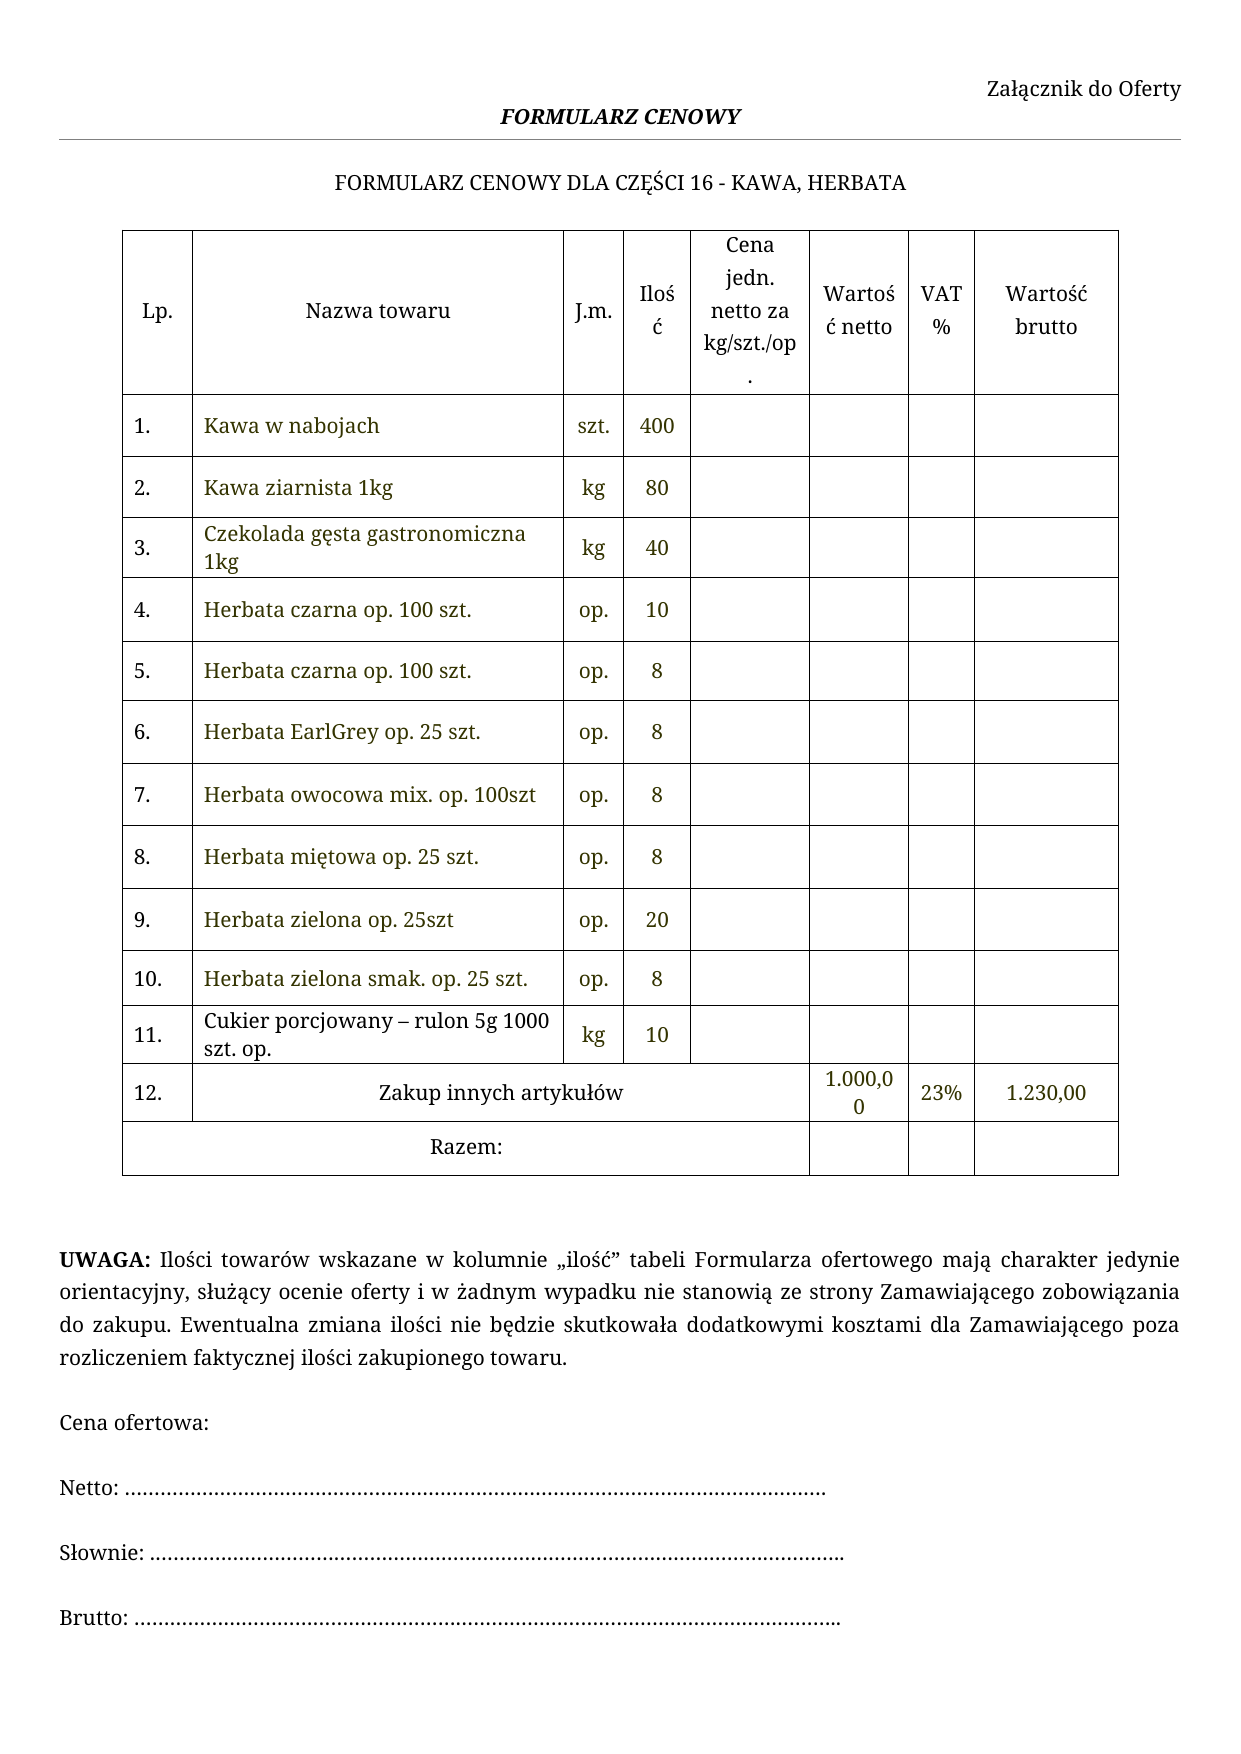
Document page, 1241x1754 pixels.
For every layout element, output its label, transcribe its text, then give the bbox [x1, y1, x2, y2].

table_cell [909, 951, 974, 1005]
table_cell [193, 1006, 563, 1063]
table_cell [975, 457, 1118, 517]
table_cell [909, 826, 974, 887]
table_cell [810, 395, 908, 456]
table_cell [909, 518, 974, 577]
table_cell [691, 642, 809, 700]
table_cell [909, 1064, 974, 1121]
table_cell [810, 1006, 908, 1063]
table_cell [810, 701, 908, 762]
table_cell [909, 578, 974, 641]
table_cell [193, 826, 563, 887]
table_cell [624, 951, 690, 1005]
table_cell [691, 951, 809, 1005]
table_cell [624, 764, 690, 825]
text FORMULARZ CENOWY [59, 102, 1181, 139]
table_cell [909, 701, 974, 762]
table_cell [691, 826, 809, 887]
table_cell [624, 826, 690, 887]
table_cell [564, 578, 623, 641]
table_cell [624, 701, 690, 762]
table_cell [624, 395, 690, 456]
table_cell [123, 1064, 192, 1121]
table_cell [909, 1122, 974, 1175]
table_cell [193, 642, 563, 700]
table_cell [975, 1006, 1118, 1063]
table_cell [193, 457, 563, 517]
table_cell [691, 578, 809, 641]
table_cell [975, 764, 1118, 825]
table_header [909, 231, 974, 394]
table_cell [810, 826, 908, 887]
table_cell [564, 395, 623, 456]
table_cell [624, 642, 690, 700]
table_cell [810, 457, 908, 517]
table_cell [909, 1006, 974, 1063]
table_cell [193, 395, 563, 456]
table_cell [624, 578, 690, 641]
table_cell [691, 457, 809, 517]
text Załącznik do Oferty [59, 74, 1181, 102]
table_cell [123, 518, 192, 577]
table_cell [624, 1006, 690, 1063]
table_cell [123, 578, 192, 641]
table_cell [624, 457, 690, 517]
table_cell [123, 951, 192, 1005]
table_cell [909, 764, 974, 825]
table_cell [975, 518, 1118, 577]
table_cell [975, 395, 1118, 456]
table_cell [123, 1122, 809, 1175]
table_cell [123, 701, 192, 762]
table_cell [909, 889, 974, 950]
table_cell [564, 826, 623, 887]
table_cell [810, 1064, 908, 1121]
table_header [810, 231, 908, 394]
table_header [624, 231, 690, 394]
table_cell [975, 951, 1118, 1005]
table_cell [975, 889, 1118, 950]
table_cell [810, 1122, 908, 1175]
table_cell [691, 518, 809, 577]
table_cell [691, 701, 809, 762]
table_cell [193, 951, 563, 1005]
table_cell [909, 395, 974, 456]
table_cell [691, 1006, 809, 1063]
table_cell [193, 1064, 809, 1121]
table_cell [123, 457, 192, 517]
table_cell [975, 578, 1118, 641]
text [59, 1538, 1181, 1567]
text FORMULARZ CENOWY DLA CZĘŚCI 16 - KAWA, HERBATA [59, 168, 1181, 197]
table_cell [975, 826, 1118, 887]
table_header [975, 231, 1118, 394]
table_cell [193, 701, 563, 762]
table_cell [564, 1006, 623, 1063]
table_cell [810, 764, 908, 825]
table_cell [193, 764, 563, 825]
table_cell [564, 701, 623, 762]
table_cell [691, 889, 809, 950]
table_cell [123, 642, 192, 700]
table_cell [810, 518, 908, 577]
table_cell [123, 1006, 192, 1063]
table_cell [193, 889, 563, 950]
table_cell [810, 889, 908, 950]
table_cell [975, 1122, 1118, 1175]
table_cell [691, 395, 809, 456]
text Brutto: ……………………………………………………………………………………………………….. [59, 1603, 1181, 1632]
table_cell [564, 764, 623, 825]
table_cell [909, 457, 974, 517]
text Cena ofertowa: [59, 1408, 1181, 1436]
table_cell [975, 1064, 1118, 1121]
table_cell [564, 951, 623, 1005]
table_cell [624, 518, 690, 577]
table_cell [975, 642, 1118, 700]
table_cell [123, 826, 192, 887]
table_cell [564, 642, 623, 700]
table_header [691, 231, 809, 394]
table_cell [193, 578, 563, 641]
text UWAGA: Ilości towarów wskazane w kolumnie „ilość” tabeli Formularza ofertowego mają charakter jedynie orientacyjny, służący ocenie oferty i w żadnym wypadku nie stanowią ze strony Zamawiającego zobowiązania do zakupu. Ewentualna zmiana ilości nie będzie skutkowała dodatkowymi kosztami dla Zamawiającego poza rozliczeniem faktycznej ilości zakupionego towaru. [59, 1245, 1181, 1371]
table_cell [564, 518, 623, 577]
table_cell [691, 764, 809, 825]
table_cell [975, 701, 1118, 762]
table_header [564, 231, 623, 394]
text Netto: ………………………………………………………………………………………………………. [59, 1473, 1181, 1501]
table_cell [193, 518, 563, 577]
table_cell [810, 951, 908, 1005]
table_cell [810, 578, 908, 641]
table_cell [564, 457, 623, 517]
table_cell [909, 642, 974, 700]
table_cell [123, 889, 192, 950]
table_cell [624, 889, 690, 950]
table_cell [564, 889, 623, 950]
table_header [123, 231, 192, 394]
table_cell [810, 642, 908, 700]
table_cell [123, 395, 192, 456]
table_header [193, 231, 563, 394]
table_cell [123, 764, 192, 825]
